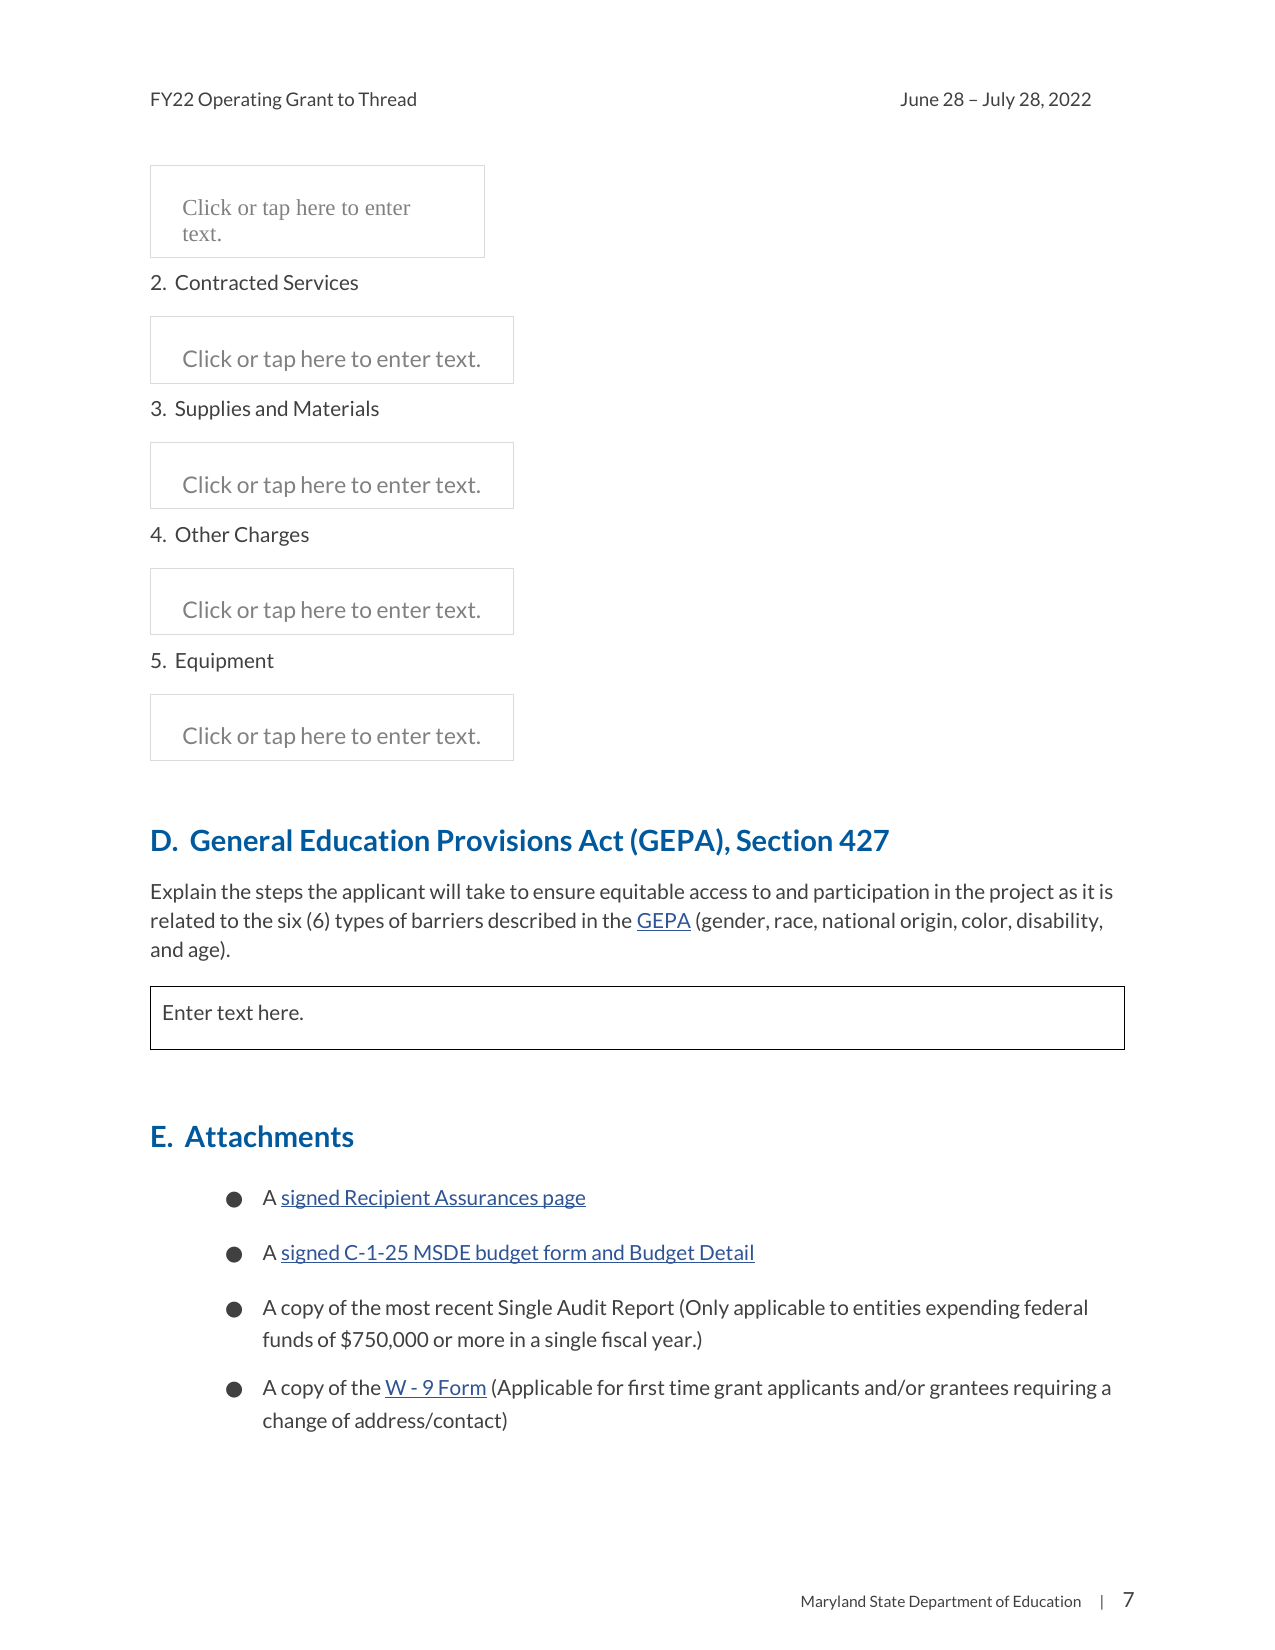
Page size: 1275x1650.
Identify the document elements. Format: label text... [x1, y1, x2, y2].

table_header Click or tap here to enter text. [151, 166, 484, 257]
list A signed Recipient Assurances page [225, 1174, 1125, 1217]
subtitle E. Attachments [150, 1118, 1125, 1153]
text 4. Other Charges [150, 522, 1125, 547]
table_header Click or tap here to enter text. [151, 569, 513, 634]
list A copy of the W - 9 Form (Applicable for first time grant applicants and/or grantees requiring a change of address/contact) [225, 1365, 1125, 1432]
table_header Click or tap here to enter text. [151, 317, 513, 382]
table_header Enter text here. [151, 987, 1124, 1049]
list A signed C-1-25 MSDE budget form and Budget Detail [225, 1229, 1125, 1272]
table_header Click or tap here to enter text. [151, 695, 513, 760]
list A copy of the most recent Single Audit Report (Only applicable to entities expending federal funds of $750,000 or more in a single fiscal year.) [225, 1284, 1125, 1352]
text 3. Supplies and Materials [150, 396, 1125, 421]
text 2. Contracted Services [150, 270, 1125, 295]
text Explain the steps the applicant will take to ensure equitable access to and participation in the project as it is related to the six (6) types of barriers described in the GEPA (gender, race, national origin, color, disability, and age). [150, 879, 1125, 961]
table_header Click or tap here to enter text. [151, 443, 513, 508]
subtitle D. General Education Provisions Act (GEPA), Section 427 [150, 823, 1125, 858]
text 5. Equipment [150, 648, 1125, 673]
